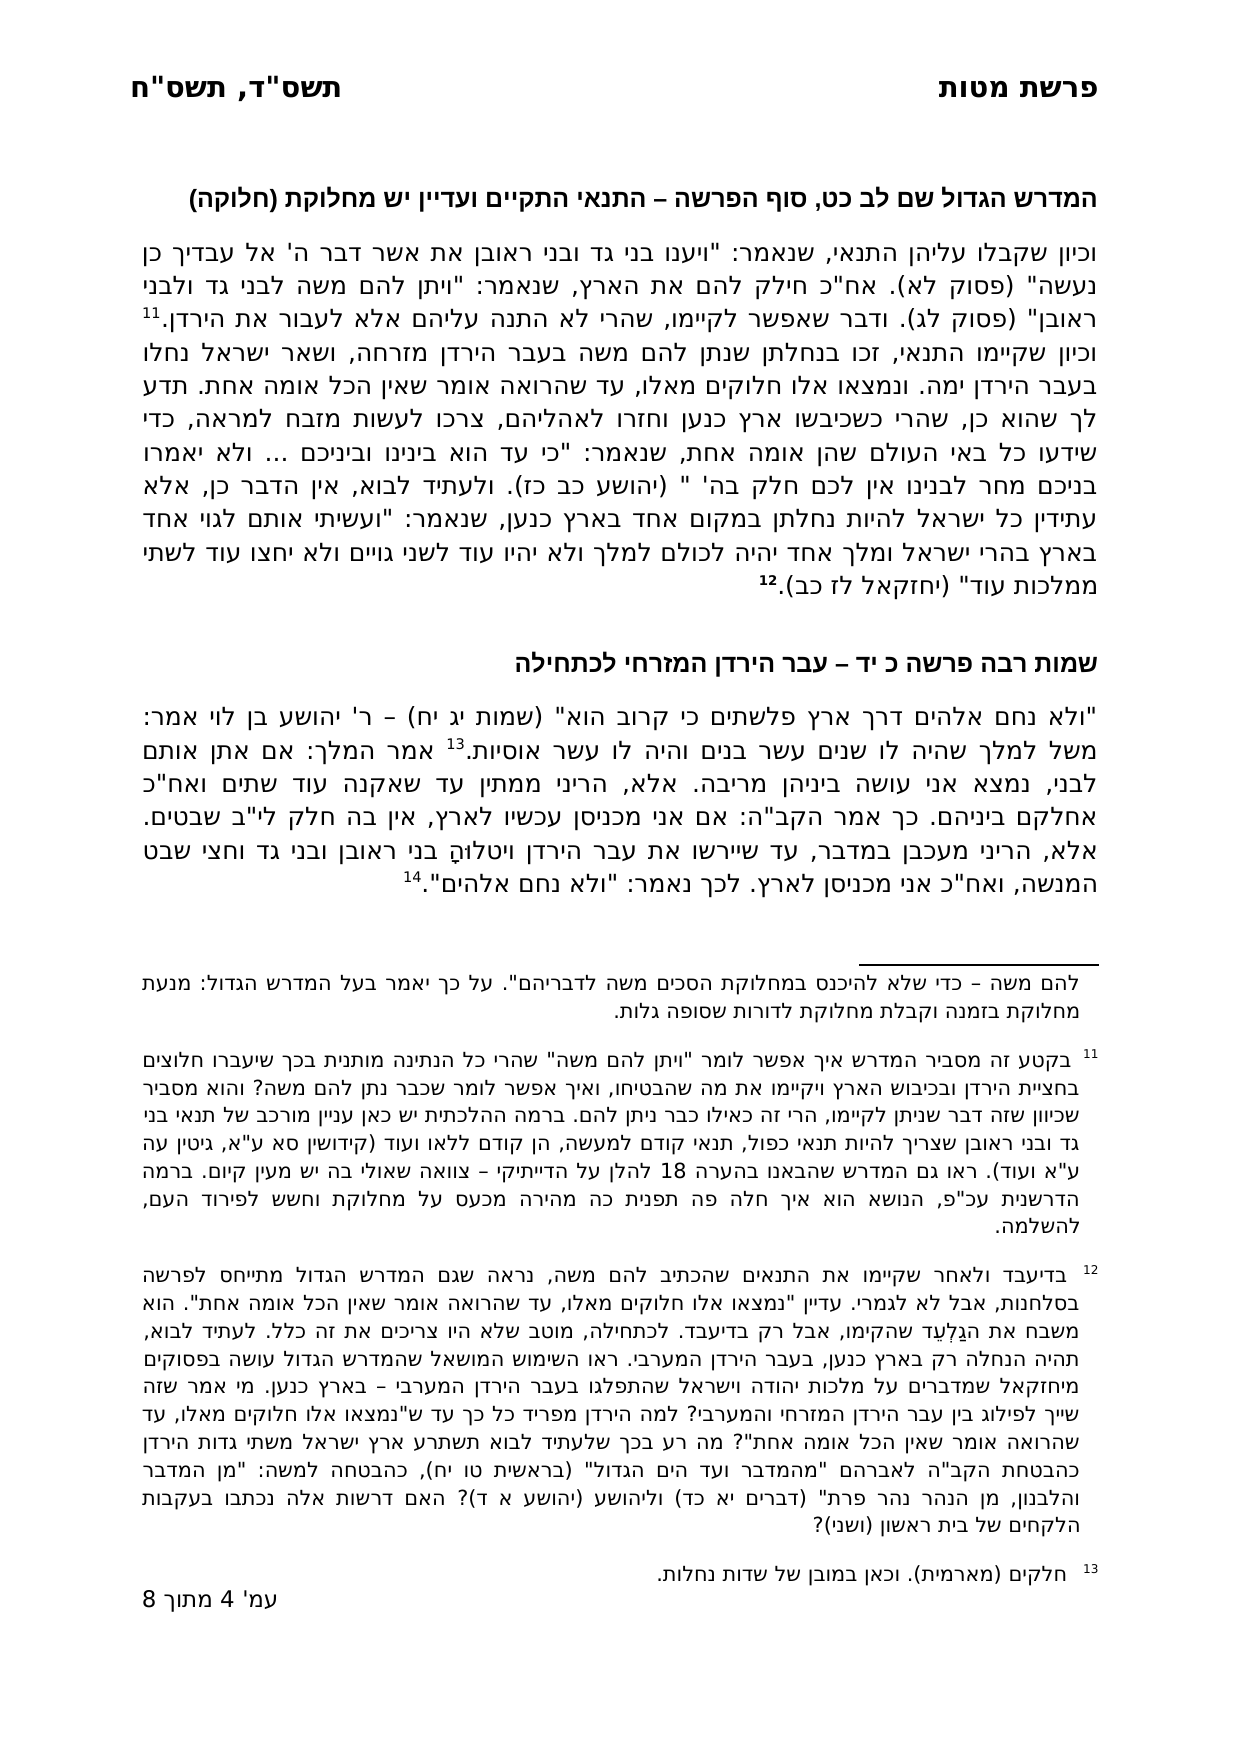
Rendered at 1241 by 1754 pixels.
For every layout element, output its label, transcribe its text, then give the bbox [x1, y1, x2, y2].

text המדרש הגדול שם לב כט, סוף הפרשה – התנאי התקיים ועדיין יש מחלוקת (חלוקה) [142, 182, 1098, 213]
text וכיון שקבלו עליהן התנאי, שנאמר: "ויענו בני גד ובני ראובן את אשר דבר ה' אל עבדיך כן נעשה" (פסוק לא). אח"כ חילק להם את הארץ, שנאמר: "ויתן להם משה לבני גד ולבני ראובן" (פסוק לג). ודבר שאפשר לקיימו, שהרי לא התנה עליהם אלא לעבור את הירדן. וכיון שקיימו התנאי, זכו בנחלתן שנתן להם משה בעבר הירדן מזרחה, ושאר ישראל נחלו בעבר הירדן ימה. ונמצאו אלו חלוקים מאלו, עד שהרואה אומר שאין הכל אומה אחת. תדע לך שהוא כן, שהרי כשכיבשו ארץ כנען וחזרו לאהליהם, צרכו לעשות מזבח למראה, כדי שידעו כל באי העולם שהן אומה אחת, שנאמר: "כי עד הוא בינינו וביניכם ... ולא יאמרו בניכם מחר לבנינו אין לכם חלק בה' " (יהושע כב כז). ולעתיד לבוא, אין הדבר כן, אלא עתידין כל ישראל להיות נחלתן במקום אחד בארץ כנען, שנאמר: "ועשיתי אותם לגוי אחד בארץ בהרי ישראל ומלך אחד יהיה לכולם למלך ולא יהיו עוד לשני גויים ולא יחצו עוד לשתי ממלכות עוד" (יחזקאל לז כב). [142, 234, 1098, 600]
text "ולא נחם אלהים דרך ארץ פלשתים כי קרוב הוא" (שמות יג יח) – ר' יהושע אמר: משל למלך שהיה לו שנים עשר בנים והיה לו עשר אוסיות. אמר המלך: אם אתן אותם לבני, נמצא אני עושה ביניהן מריבה. אלא, הריני ממתין עד שאקנה עוד שתים ואח"כ אחלקם ביניהם. כך אמר הקב"ה: אם אני מכניסן עכשיו לארץ, אין בה חלק לי"ב שבטים. אלא, הריני מעכבן במדבר, עד שיירשו את עבר הירדן ויטלוּהָ ובני גד וחצי שבט המנשה, ואח"כ אני מכניסן לארץ. לכך נאמר: "ולא נחם אלהים". [142, 698, 1098, 898]
text שמות רבה פרשה כ יד – עבר הירדן המזרחי לכתחילה [142, 646, 1098, 677]
